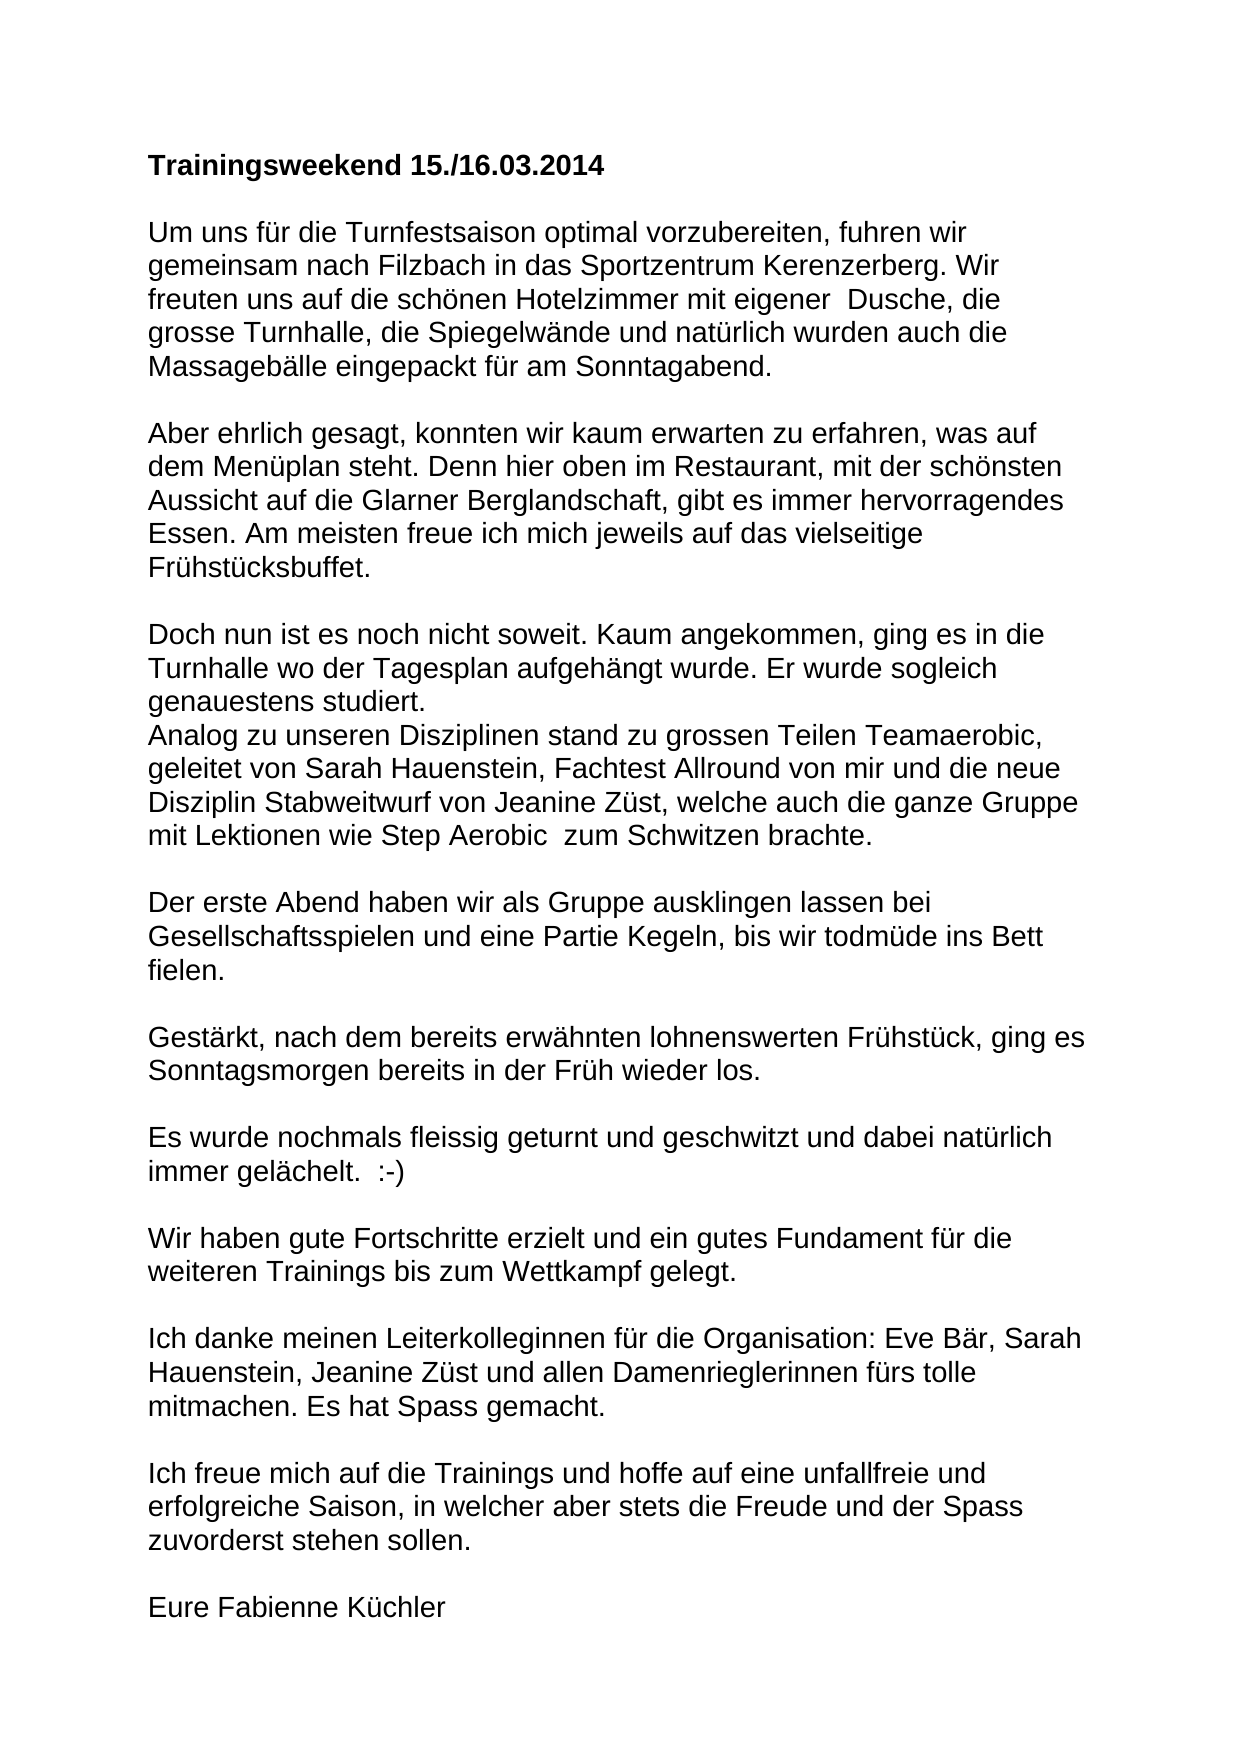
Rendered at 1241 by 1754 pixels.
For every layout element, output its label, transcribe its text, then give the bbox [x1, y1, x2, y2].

text Um uns für die Turnfestsaison optimal vorzubereiten, fuhren wir gemeinsam nach Filzbach in das Sportzentrum Kerenzerberg. Wir freuten uns auf die schönen Hotelzimmer mit eigener Dusche, die grosse Turnhalle, die Spiegelwände und natürlich wurden auch die Massagebälle eingepackt für am Sonntagabend. [148, 215, 1093, 382]
text Analog zu unseren Disziplinen stand zu grossen Teilen Teamaerobic, geleitet von Sarah Hauenstein, Fachtest Allround von mir und die neue Disziplin Stabweitwurf von Jeanine Züst, welche auch die ganze Gruppe mit Lektionen wie Step Aerobic zum Schwitzen brachte. [148, 718, 1093, 852]
text Wir haben gute Fortschritte erzielt und ein gutes Fundament für die weiteren Trainings bis zum Wettkampf gelegt. [148, 1221, 1093, 1288]
text Der erste Abend haben wir als Gruppe ausklingen lassen bei Gesellschaftsspielen und eine Partie Kegeln, bis wir todmüde ins Bett fielen. [148, 886, 1093, 986]
text Ich danke meinen Leiterkolleginnen für die Organisation: Eve Bär, Sarah Hauenstein, Jeanine Züst und allen Damenrieglerinnen fürs tolle mitmachen. Es hat Spass gemacht. [148, 1322, 1093, 1422]
text Es wurde nochmals fleissig geturnt und geschwitzt und dabei natürlich immer gelächelt. :-) [148, 1120, 1093, 1187]
text Eure Fabienne Küchler [148, 1590, 1093, 1623]
text Ich freue mich auf die Trainings und hoffe auf eine unfallfreie und erfolgreiche Saison, in welcher aber stets die Freude und der Spass zuvorderst stehen sollen. [148, 1456, 1093, 1556]
text Trainingsweekend 15./16.03.2014 [148, 148, 1093, 181]
text Doch nun ist es noch nicht soweit. Kaum angekommen, ging es in die Turnhalle wo der Tagesplan aufgehängt wurde. Er wurde sogleich genauestens studiert. [148, 617, 1093, 718]
text Gestärkt, nach dem bereits erwähnten lohnenswerten Frühstück, ging es Sonntagsmorgen bereits in der Früh wieder los. [148, 1020, 1093, 1087]
text Aber ehrlich gesagt, konnten wir kaum erwarten zu erfahren, was auf dem Menüplan steht. Denn hier oben im Restaurant, mit der schönsten Aussicht auf die Glarner Berglandschaft, gibt es immer hervorragendes Essen. Am meisten freue ich mich jeweils auf das vielseitige Frühstücksbuffet. [148, 416, 1093, 584]
